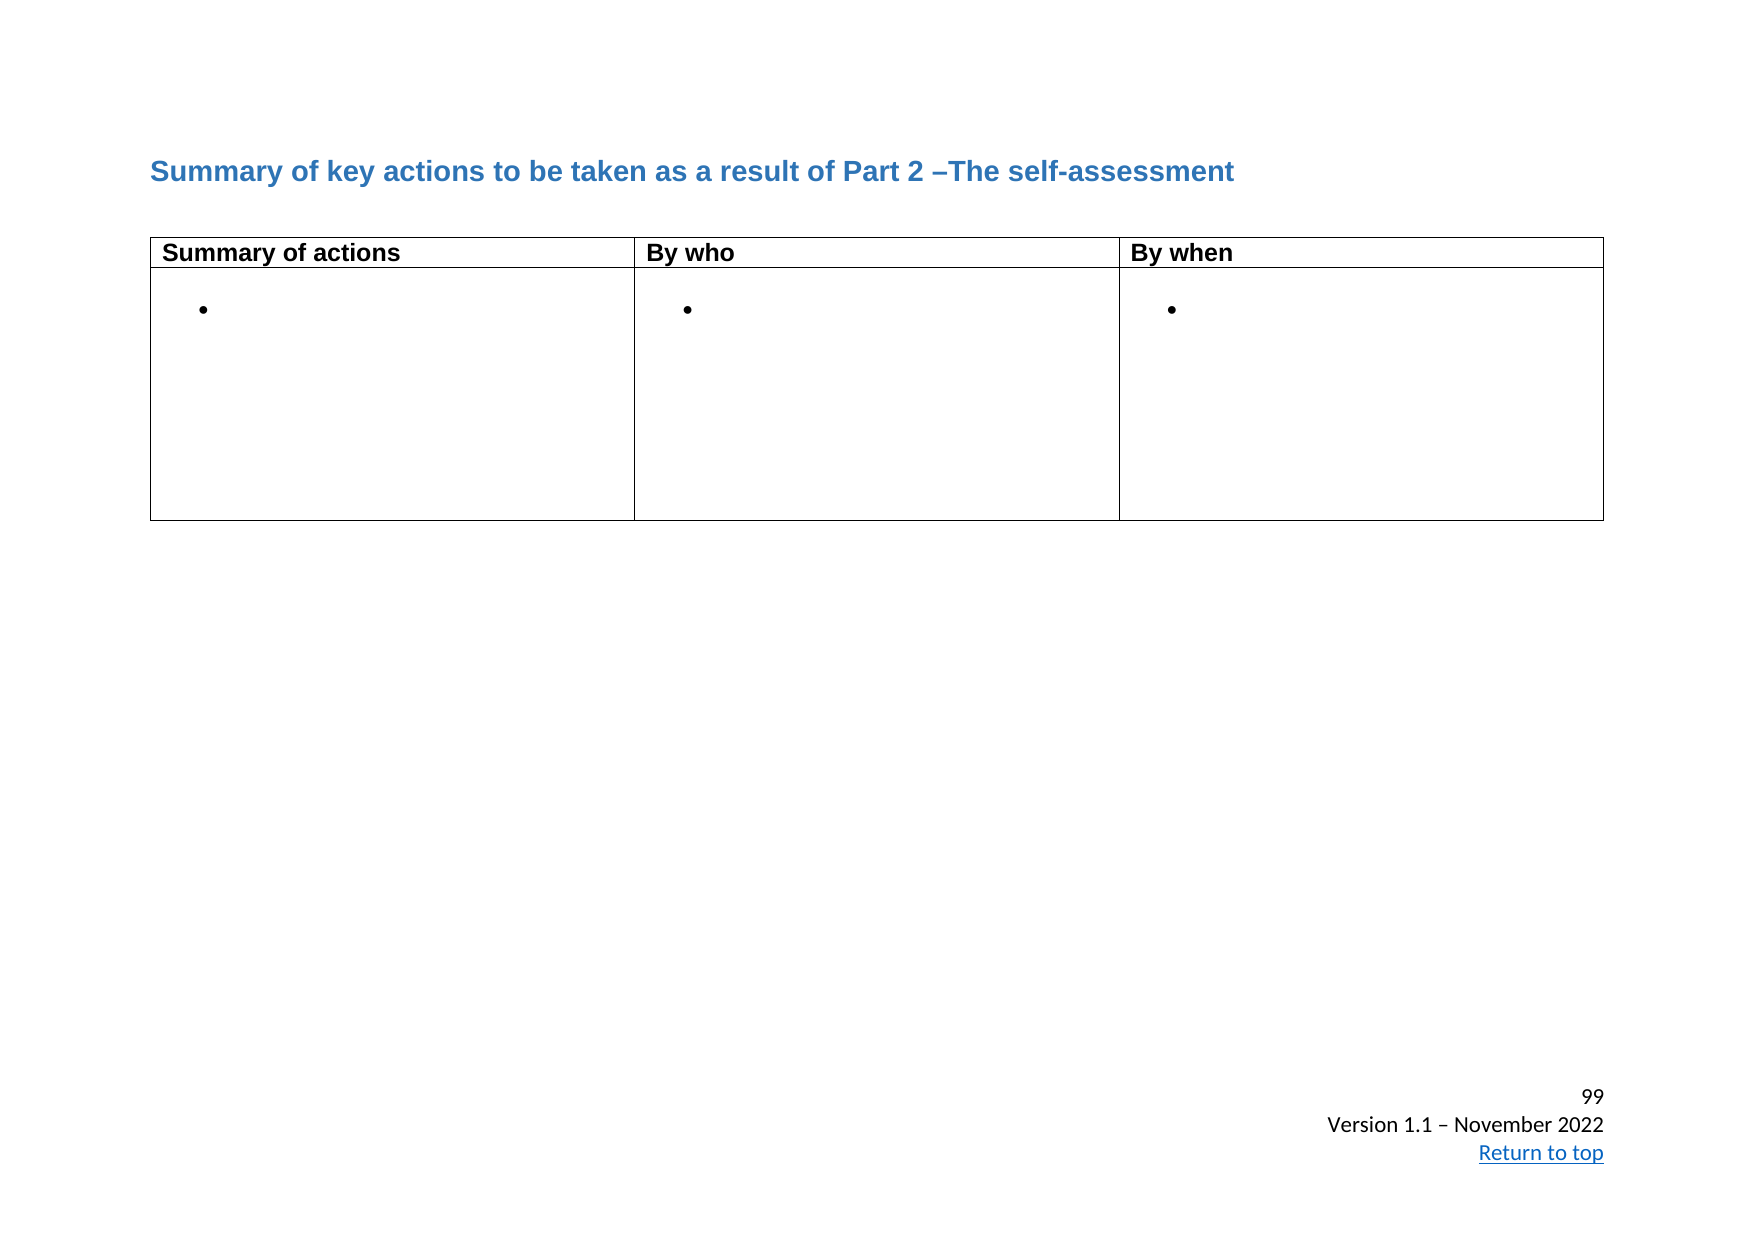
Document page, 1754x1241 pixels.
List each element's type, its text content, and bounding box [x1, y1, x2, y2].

table_header By who [635, 238, 1119, 267]
table_cell [151, 268, 634, 520]
table_header By when [1120, 238, 1603, 267]
table_cell [1120, 268, 1603, 520]
table_header Summary of actions [151, 238, 634, 267]
table_cell [635, 268, 1119, 520]
subtitle Summary of key actions to be taken as a result of Part 2 –The self-assessment [150, 154, 1604, 188]
